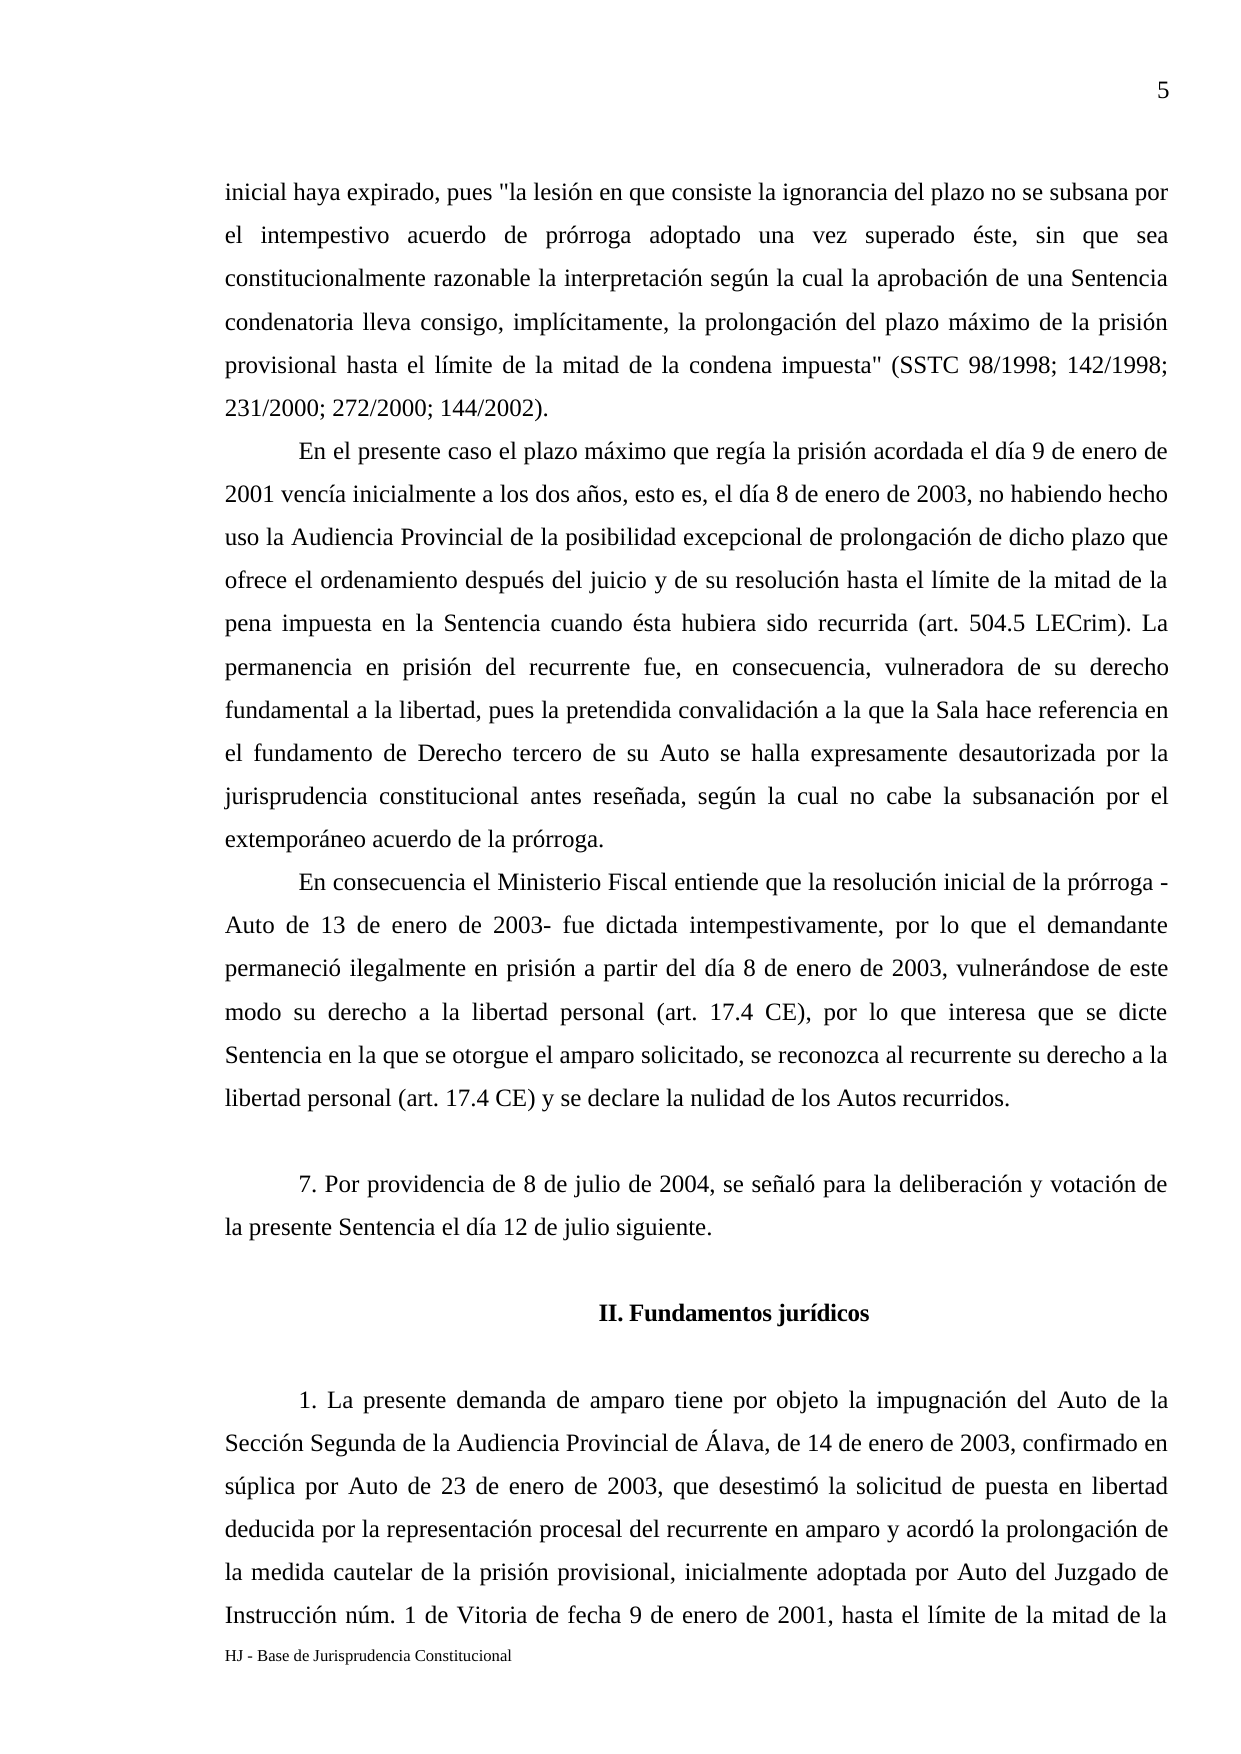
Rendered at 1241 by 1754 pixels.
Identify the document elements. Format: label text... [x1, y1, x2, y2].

subtitle II. Fundamentos jurídicos [224, 1298, 1169, 1327]
text En consecuencia el Ministerio Fiscal entiende que la resolución inicial de la prórroga - Auto de 13 de enero de 2003- fue dictada intempestivamente, por lo que el demandante permaneció ilegalmente en prisión a partir del día 8 de enero de 2003, vulnerándose de este modo su derecho a la libertad personal (art. 17.4 CE), por lo que interesa que se dicte Sentencia en la que se otorgue el amparo solicitado, se reconozca al recurrente su derecho a la libertad personal (art. 17.4 CE) y se declare la nulidad de los Autos recurridos. [224, 867, 1169, 1112]
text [224, 1385, 1169, 1629]
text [224, 177, 1169, 422]
text 7. Por providencia de 8 de julio de 2004, se señaló para la deliberación y votación de la presente Sentencia el día 12 de julio siguiente. [224, 1169, 1169, 1241]
text En el presente caso el plazo máximo que regía la prisión acordada el día 9 de enero de 2001 vencía inicialmente a los dos años, esto es, el día 8 de enero de 2003, no habiendo hecho uso la Audiencia Provincial de la posibilidad excepcional de prolongación de dicho plazo que ofrece el ordenamiento después del juicio y de su resolución hasta el límite de la mitad de la pena impuesta en la Sentencia cuando ésta hubiera sido recurrida (art. 504.5 LECrim). La permanencia en prisión del recurrente fue, en consecuencia, vulneradora de su derecho fundamental a la libertad, pues la pretendida convalidación a la que la Sala hace referencia en el fundamento de Derecho tercero de su Auto se halla expresamente desautorizada por la jurisprudencia constitucional antes reseñada, según la cual no cabe la subsanación por el extemporáneo acuerdo de la prórroga. [224, 436, 1169, 853]
